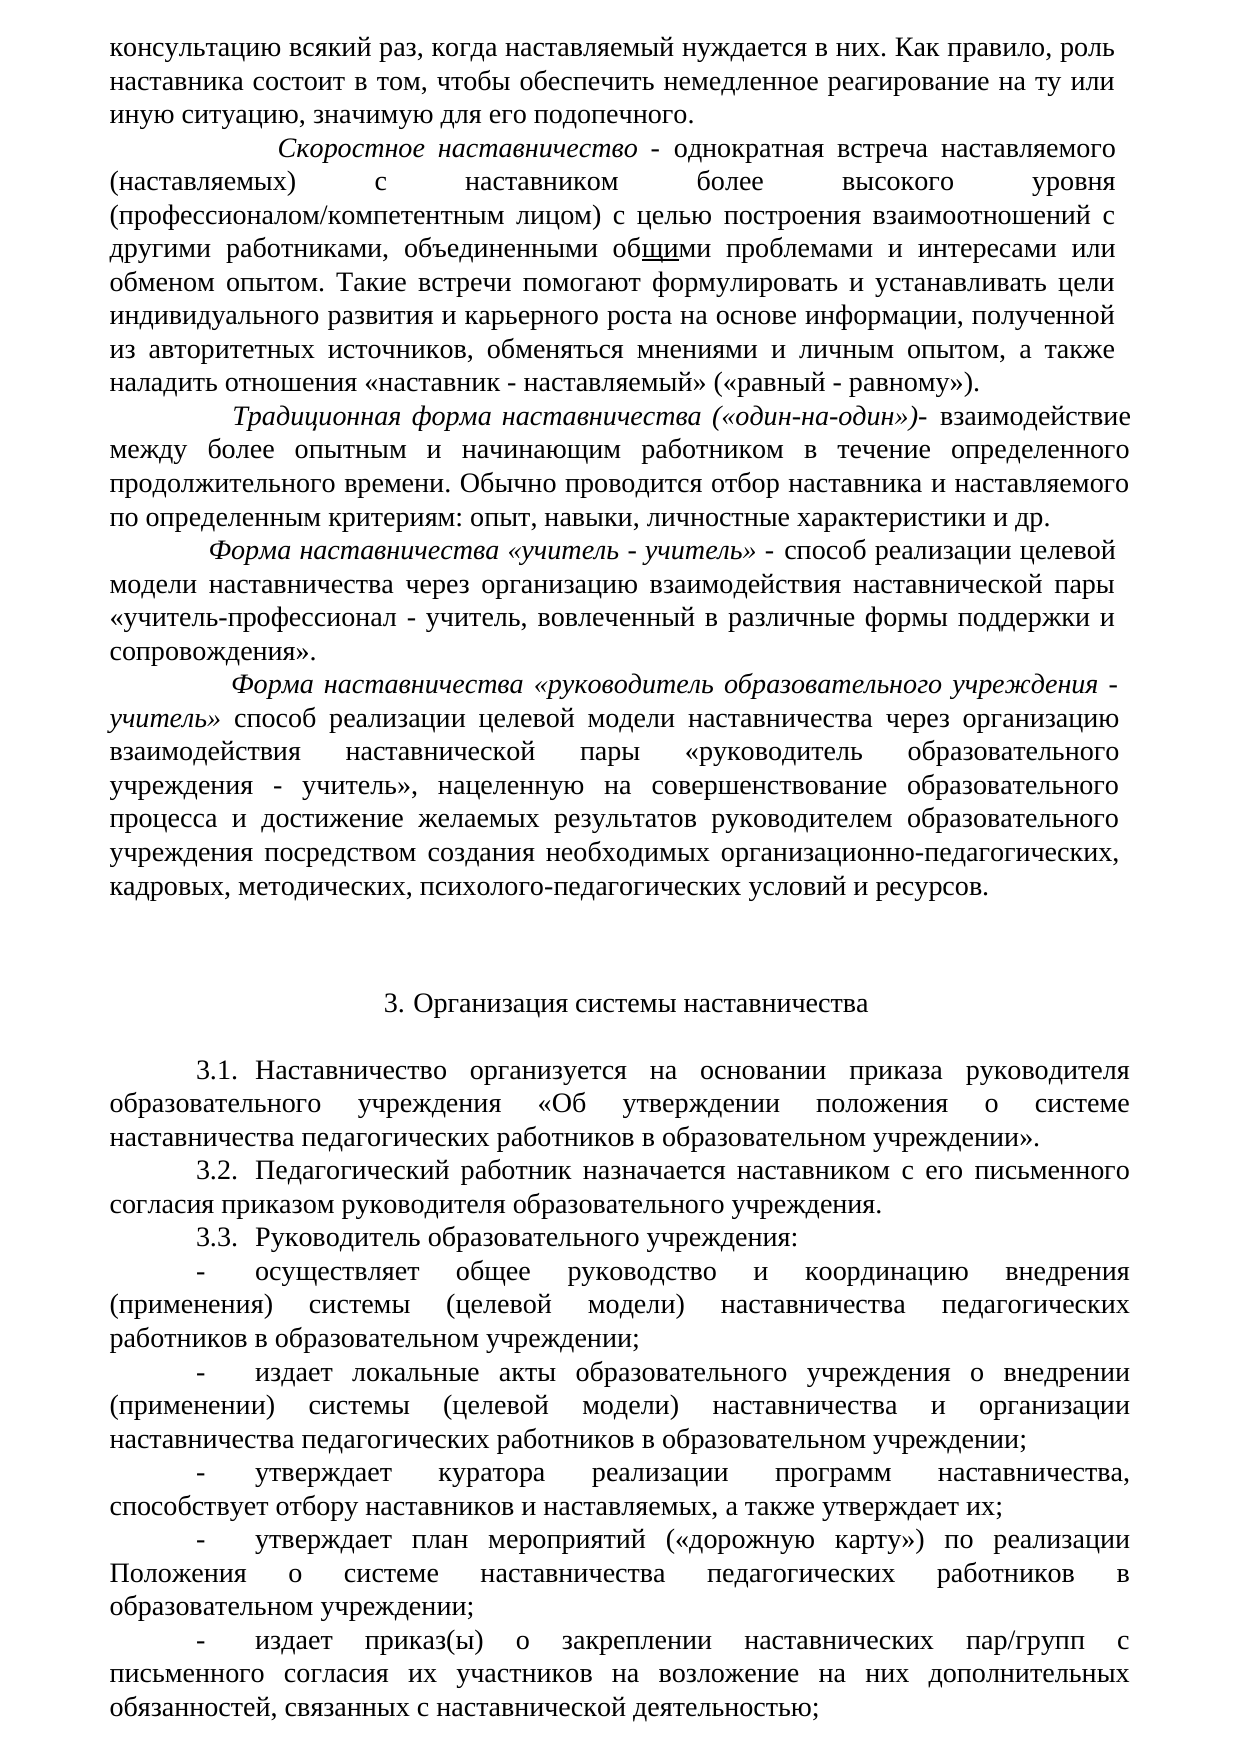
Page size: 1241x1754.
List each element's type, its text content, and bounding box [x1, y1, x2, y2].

list утверждает план мероприятий («дорожную карту») по реализации Положения о системе наставничества педагогических работников в образовательном учреждении; [109, 1522, 1131, 1623]
list издает приказ(ы) о закреплении наставнических пар/групп с письменного согласия их участников на возложение на них дополнительных обязанностей, связанных с наставнической деятельностью; [109, 1623, 1131, 1723]
list осуществляет общее руководство и координацию внедрения (применения) системы (целевой модели) наставничества педагогических работников в образовательном учреждении; [109, 1254, 1131, 1354]
list Организация системы наставничества [120, 985, 1133, 1019]
list Педагогический работник назначается наставником с его письменного согласия приказом руководителя образовательного учреждения. [109, 1153, 1131, 1220]
list утверждает куратора реализации программ наставничества, способствует отбору наставников и наставляемых, а также утверждает их; [109, 1455, 1131, 1522]
list Наставничество организуется на основании приказа руководителя образовательного учреждения «Об утверждении положения о системе наставничества педагогических работников в образовательном учреждении». [109, 1052, 1131, 1153]
text Традиционная форма наставничества («один-на-один»)- взаимодействие между более опытным и начинающим работником в течение определенного продолжительного времени. Обычно проводится отбор наставника и наставляемого по определенным критериям: опыт, навыки, личностные характеристики и др. [109, 399, 1131, 533]
text Форма наставничества «учитель - учитель» - способ реализации целевой модели наставничества через организацию взаимодействия наставнической пары «учитель-профессионал - учитель, вовлеченный в различные формы поддержки и сопровождения». [109, 533, 1116, 667]
list Руководитель образовательного учреждения: [109, 1220, 1131, 1254]
list издает локальные акты образовательного учреждения о внедрении (применении) системы (целевой модели) наставничества и организации наставничества педагогических работников в образовательном учреждении; [109, 1354, 1131, 1455]
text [109, 30, 1116, 130]
text Скоростное наставничество - однократная встреча наставляемого (наставляемых) с наставником более высокого уровня (профессионалом/компетентным лицом) с целью построения взаимоотношений с другими работниками, объединенными общими проблемами и интересами или обменом опытом. Такие встречи помогают формулировать и устанавливать цели индивидуального развития и карьерного роста на основе информации, полученной из авторитетных источников, обменяться мнениями и личным опытом, а также наладить отношения «наставник - наставляемый» («равный - равному»). [109, 130, 1116, 399]
text Форма наставничества «руководитель образовательного учреждения - учитель» способ реализации целевой модели наставничества через организацию взаимодействия наставнической пары «руководитель образовательного учреждения - учитель», нацеленную на совершенствование образовательного процесса и достижение желаемых результатов руководителем образовательного учреждения посредством создания необходимых организационно-педагогических, кадровых, методических, психолого-педагогических условий и ресурсов. [109, 667, 1121, 902]
